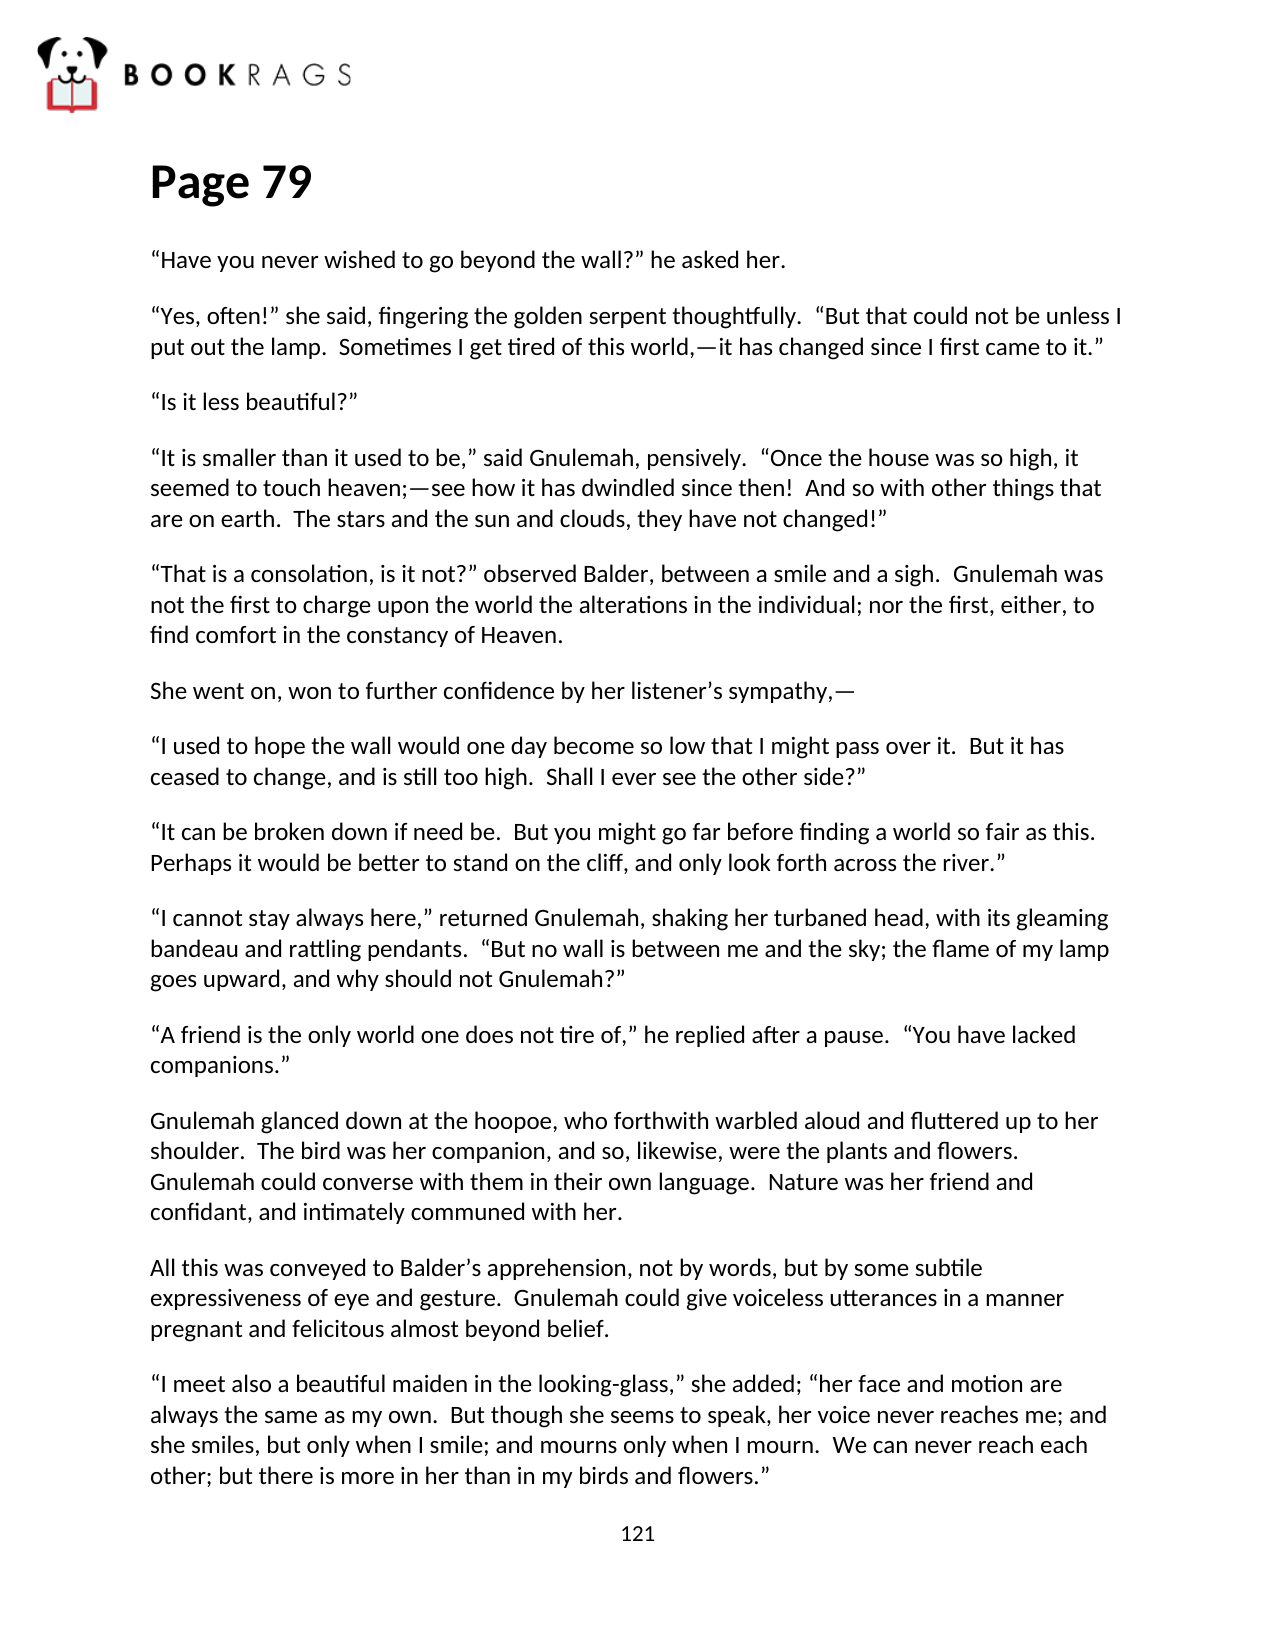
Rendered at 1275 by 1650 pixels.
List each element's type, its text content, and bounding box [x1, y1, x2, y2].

text Gnulemah glanced down at the hoopoe, who forthwith warbled aloud and fluttered up to her shoulder. The bird was her companion, and so, likewise, were the plants and flowers. Gnulemah could converse with them in their own language. Nature was her friend and confidant, and intimately communed with her. [150, 1105, 1125, 1227]
text “It is smaller than it used to be,” said Gnulemah, pensively. “Once the house was so high, it seemed to touch heaven;—­see how it has dwindled since then! And so with other things that are on earth. The stars and the sun and clouds, they have not changed!” [150, 442, 1125, 533]
text Page 79 [150, 150, 1125, 211]
text “I used to hope the wall would one day become so low that I might pass over it. But it has ceased to change, and is still too high. Shall I ever see the other side?” [150, 730, 1125, 791]
text All this was conveyed to Balder’s apprehension, not by words, but by some subtile expressiveness of eye and gesture. Gnulemah could give voiceless utterances in a manner pregnant and felicitous almost beyond belief. [150, 1252, 1125, 1344]
text She went on, won to further confidence by her listener’s sympathy,—­ [150, 675, 1125, 705]
picture [37, 37, 351, 113]
text “It can be broken down if need be. But you might go far before finding a world so fair as this. Perhaps it would be better to stand on the cliff, and only look forth across the river.” [150, 816, 1125, 877]
text “Is it less beautiful?” [150, 386, 1125, 417]
text “I cannot stay always here,” returned Gnulemah, shaking her turbaned head, with its gleaming bandeau and rattling pendants. “But no wall is between me and the sky; the flame of my lamp goes upward, and why should not Gnulemah?” [150, 902, 1125, 994]
text “I meet also a beautiful maiden in the looking-glass,” she added; “her face and motion are always the same as my own. But though she seems to speak, her voice never reaches me; and she smiles, but only when I smile; and mourns only when I mourn. We can never reach each other; but there is more in her than in my birds and flowers.” [150, 1369, 1125, 1491]
text “Yes, often!” she said, fingering the golden serpent thoughtfully. “But that could not be unless I put out the lamp. Sometimes I get tired of this world,—­it has changed since I first came to it.” [150, 300, 1125, 361]
text “A friend is the only world one does not tire of,” he replied after a pause. “You have lacked companions.” [150, 1019, 1125, 1080]
text “Have you never wished to go beyond the wall?” he asked her. [150, 244, 1125, 275]
text “That is a consolation, is it not?” observed Balder, between a smile and a sigh. Gnulemah was not the first to charge upon the world the alterations in the individual; nor the first, either, to find comfort in the constancy of Heaven. [150, 558, 1125, 650]
